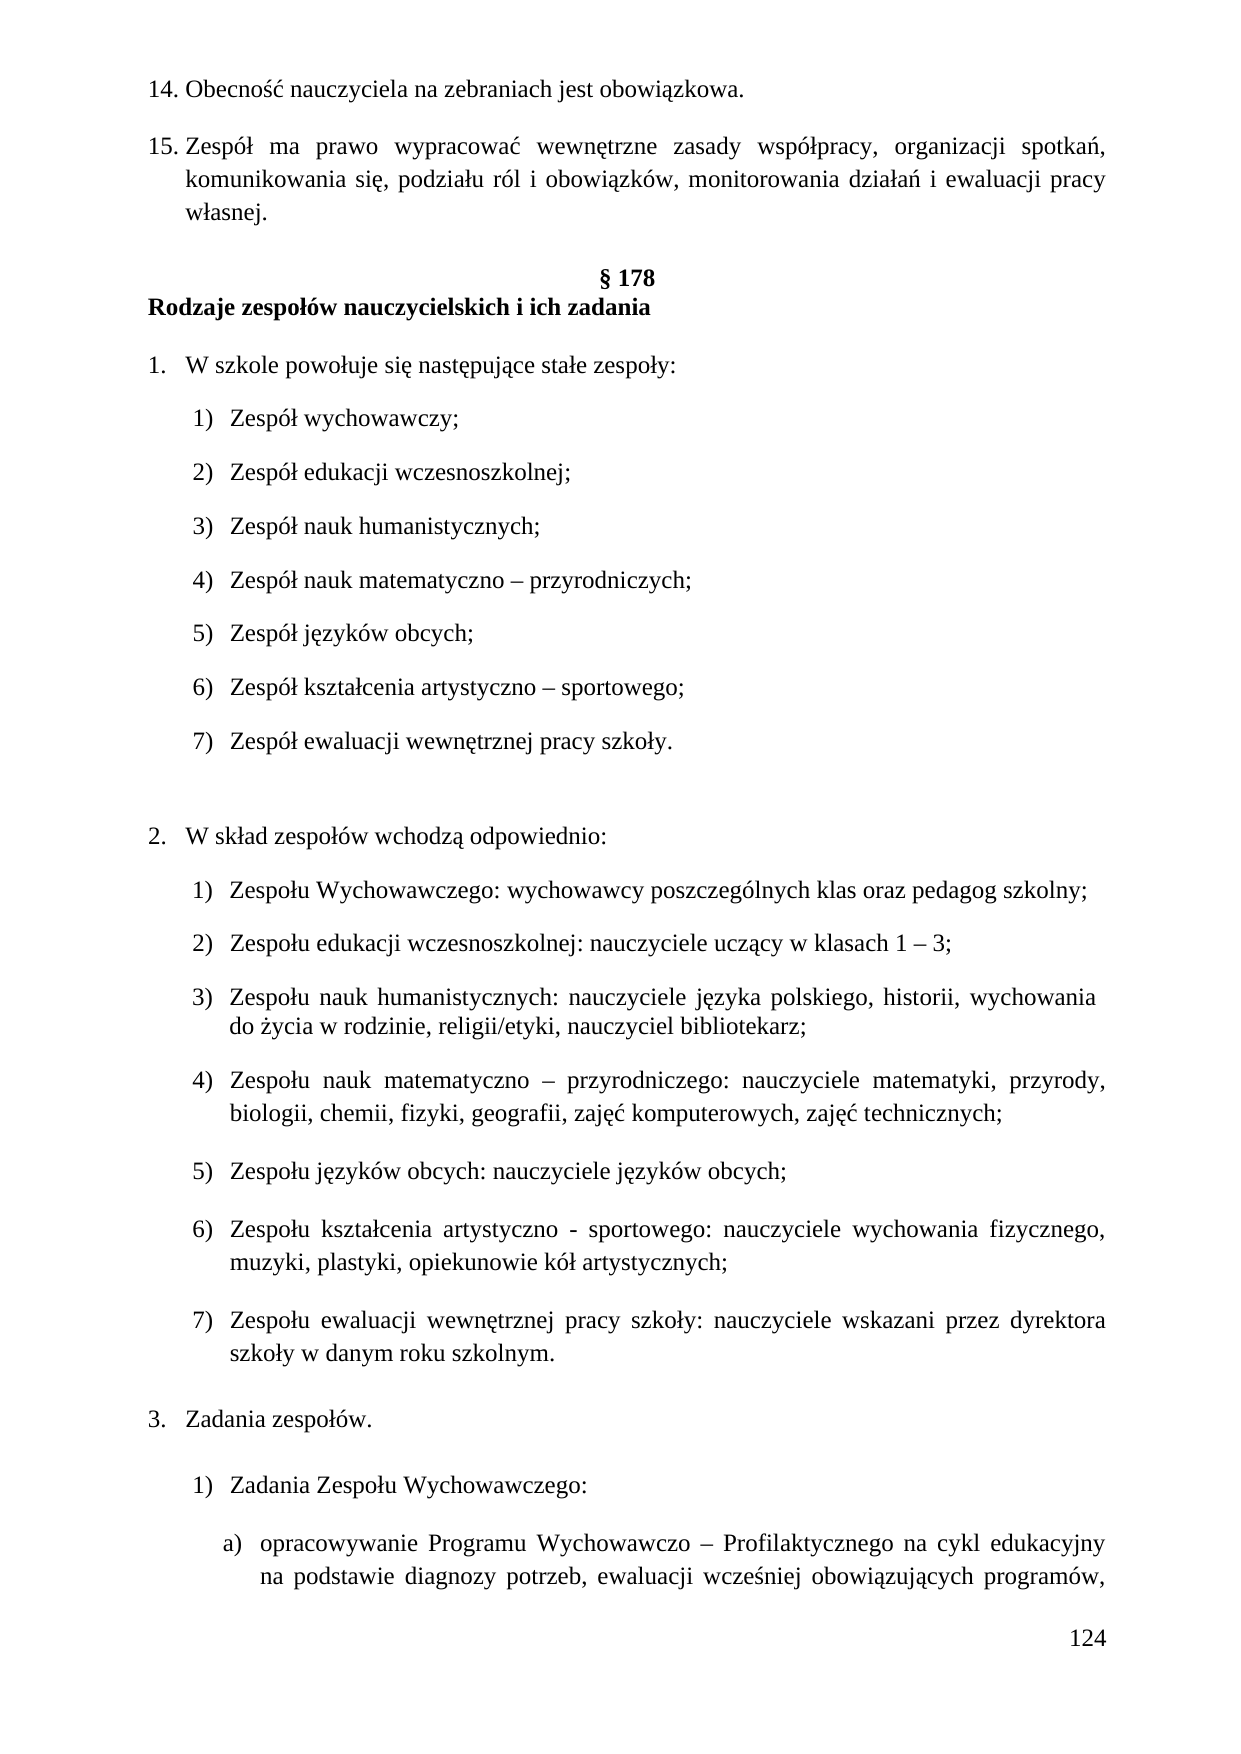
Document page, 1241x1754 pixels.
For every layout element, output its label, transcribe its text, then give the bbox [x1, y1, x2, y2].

list Zespół nauk matematyczno – przyrodniczych; [192, 565, 1106, 593]
list Zespół języków obcych; [192, 618, 1106, 647]
list Zespół ma prawo wypracować wewnętrzne zasady współpracy, organizacji spotkań, komunikowania się, podziału ról i obowiązków, monitorowania działań i ewaluacji pracy własnej. [148, 131, 1106, 226]
list Zadania Zespołu Wychowawczego: [192, 1470, 1106, 1499]
list Zespół edukacji wczesnoszkolnej; [192, 457, 1106, 486]
list Zadania zespołów. [148, 1404, 1106, 1433]
list Zespół nauk humanistycznych; [192, 511, 1106, 540]
text Rodzaje zespołów nauczycielskich i ich zadania [148, 292, 1106, 321]
list W szkole powołuje się następujące stałe zespoły: [148, 350, 1106, 378]
list Zespołu nauk humanistycznych: nauczyciele języka polskiego, historii, wychowania do życia w rodzinie, religii/etyki, nauczyciel bibliotekarz; [192, 982, 1106, 1040]
list Zespół wychowawczy; [192, 403, 1106, 432]
list Obecność nauczyciela na zebraniach jest obowiązkowa. [148, 74, 1106, 103]
list Zespołu kształcenia artystyczno - sportowego: nauczyciele wychowania fizycznego, muzyki, plastyki, opiekunowie kół artystycznych; [192, 1214, 1106, 1276]
list Zespołu języków obcych: nauczyciele języków obcych; [192, 1156, 1106, 1184]
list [223, 1528, 1106, 1590]
list Zespół ewaluacji wewnętrznej pracy szkoły. [192, 726, 1106, 755]
list Zespołu edukacji wczesnoszkolnej: nauczyciele uczący w klasach 1 – 3; [192, 928, 1106, 957]
list Zespołu Wychowawczego: wychowawcy poszczególnych klas oraz pedagog szkolny; [192, 875, 1106, 903]
text § 178 [148, 263, 1106, 292]
list W skład zespołów wchodzą odpowiednio: [148, 821, 1106, 850]
list Zespołu nauk matematyczno – przyrodniczego: nauczyciele matematyki, przyrody, biologii, chemii, fizyki, geografii, zajęć komputerowych, zajęć technicznych; [192, 1065, 1106, 1126]
list Zespołu ewaluacji wewnętrznej pracy szkoły: nauczyciele wskazani przez dyrektora szkoły w danym roku szkolnym. [192, 1305, 1106, 1367]
list Zespół kształcenia artystyczno – sportowego; [192, 672, 1106, 701]
